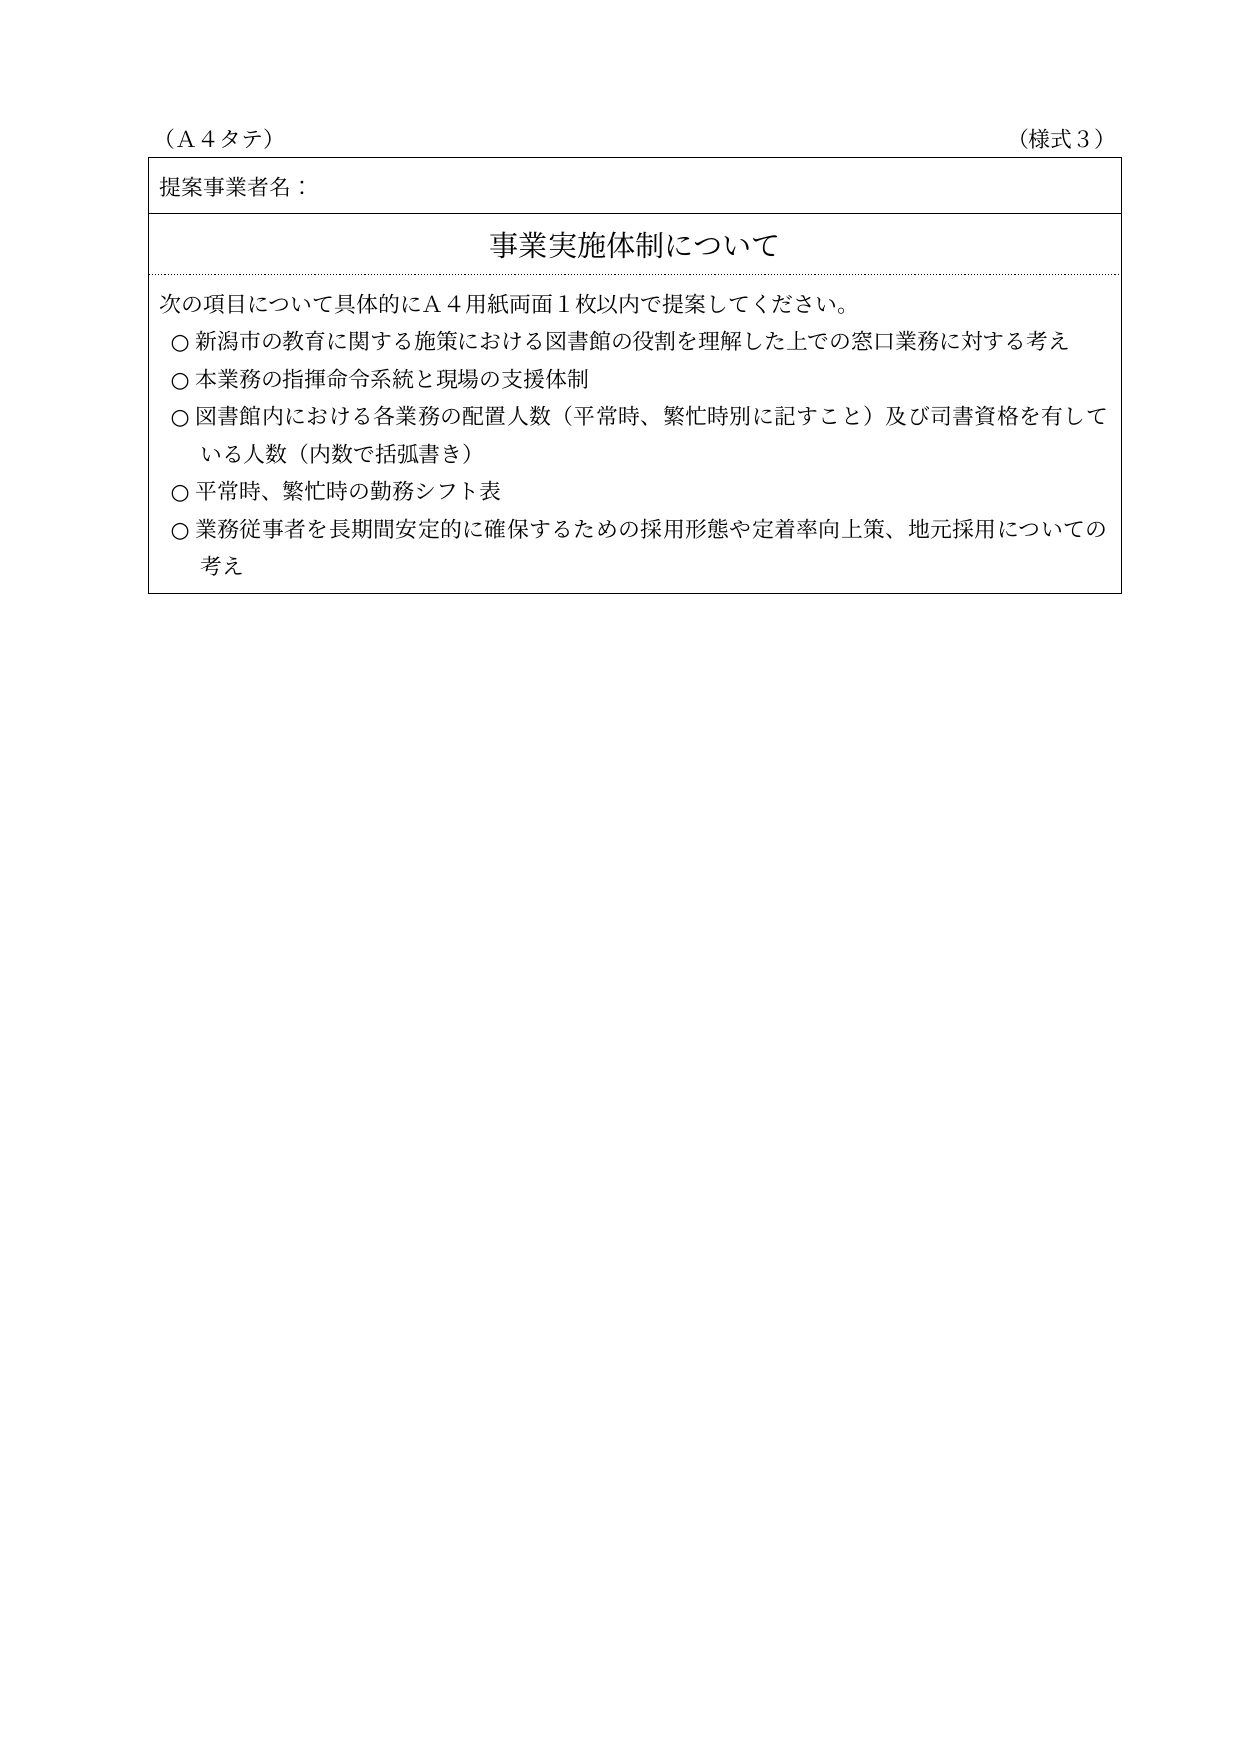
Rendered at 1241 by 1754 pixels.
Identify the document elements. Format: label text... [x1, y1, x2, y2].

table_header 提案事業者名： [149, 158, 1121, 213]
text （Ａ４タテ） （様式３） [148, 119, 1122, 157]
table_cell 事業実施体制について [149, 214, 1121, 274]
table_cell 次の項目について具体的にＡ４用紙両面１枚以内で提案してください。 新潟市の教育に関する施策における図書館の役割を理解した上での窓口業務に対する考え 本業務の指揮命令系統と現場の支援体制 図書館内における各業務の配置人数（平常時、繁忙時別に記すこと）及び司書資格を有している人数（内数で括弧書き） 平常時、繁忙時の勤務シフト表 業務従事者を長期間安定的に確保するための採用形態や定着率向上策、地元採用についての考え [149, 274, 1121, 593]
